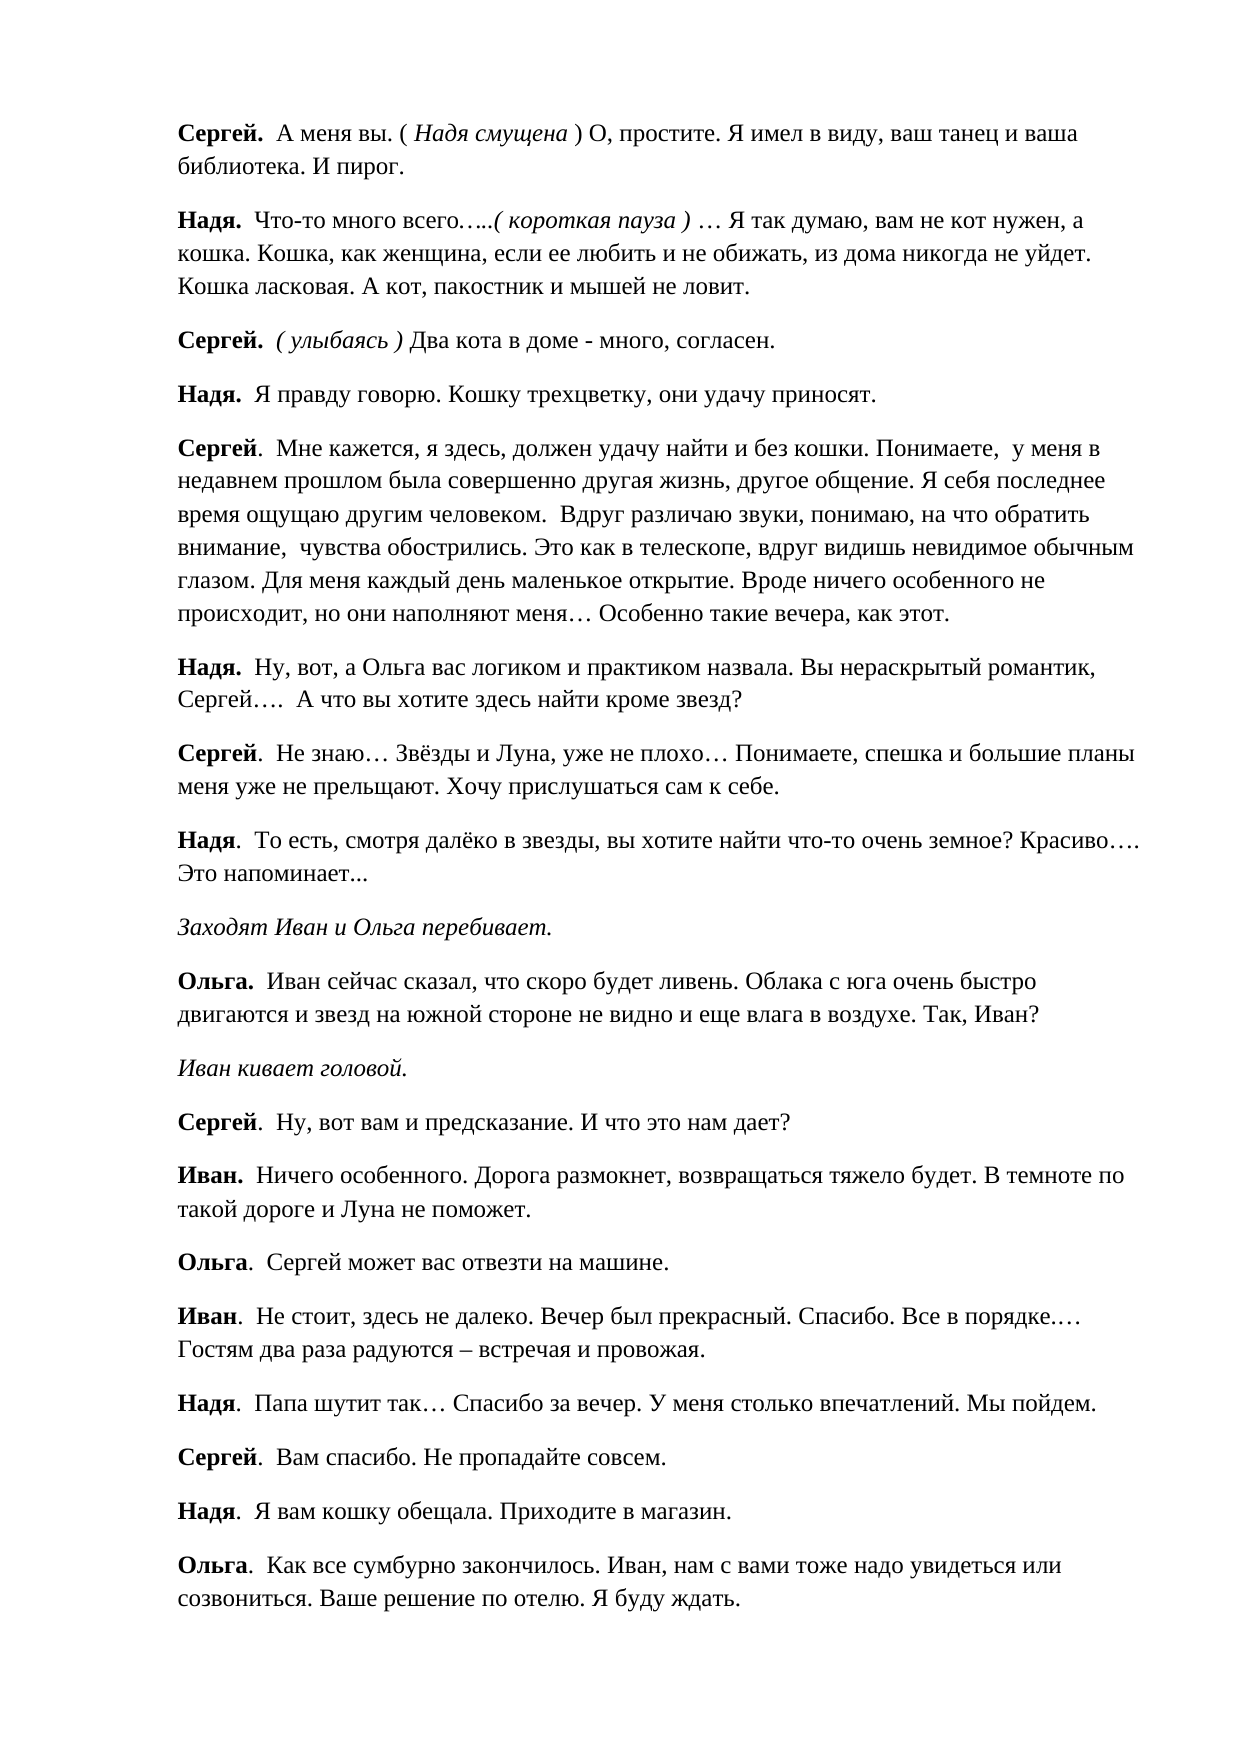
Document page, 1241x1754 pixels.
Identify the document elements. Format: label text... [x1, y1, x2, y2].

text Сергей. А меня вы. ( Надя смущена ) О, простите. Я имел в виду, ваш танец и ваша библиотека. И пирог. [177, 118, 1152, 180]
text Надя. Я вам кошку обещала. Приходите в магазин. [177, 1496, 1152, 1525]
text Сергей. ( улыбаясь ) Два кота в доме - много, согласен. [177, 325, 1152, 354]
text Надя. Ну, вот, а Ольга вас логиком и практиком назвала. Вы нераскрытый романтик, Сергей…. А что вы хотите здесь найти кроме звезд? [177, 652, 1152, 713]
text Надя. Я правду говорю. Кошку трехцветку, они удачу приносят. [177, 379, 1152, 407]
text Сергей. Не знаю… Звёзды и Луна, уже не плохо… Понимаете, спешка и большие планы меня уже не прельщают. Хочу прислушаться сам к себе. [177, 738, 1152, 800]
text Заходят Иван и Ольга перебивает. [177, 912, 1152, 941]
text Иван кивает головой. [177, 1053, 1152, 1082]
text Надя. Папа шутит так… Спасибо за вечер. У меня столько впечатлений. Мы пойдем. [177, 1388, 1152, 1417]
text Сергей. Ну, вот вам и предсказание. И что это нам дает? [177, 1107, 1152, 1136]
text Ольга. Иван сейчас сказал, что скоро будет ливень. Облака с юга очень быстро двигаются и звезд на южной стороне не видно и еще влага в воздухе. Так, Иван? [177, 966, 1152, 1028]
text Надя. То есть, смотря далёко в звезды, вы хотите найти что-то очень земное? Красиво…. Это напоминает... [177, 825, 1152, 887]
text Сергей. Мне кажется, я здесь, должен удачу найти и без кошки. Понимаете, у меня в недавнем прошлом была совершенно другая жизнь, другое общение. Я себя последнее время ощущаю другим человеком. Вдруг различаю звуки, понимаю, на что обратить внимание, чувства обострились. Это как в телескопе, вдруг видишь невидимое обычным глазом. Для меня каждый день маленькое открытие. Вроде ничего особенного не происходит, но они наполняют меня… Особенно такие вечера, как этот. [177, 433, 1152, 626]
text Сергей. Вам спасибо. Не пропадайте совсем. [177, 1442, 1152, 1471]
text Ольга. Как все сумбурно закончилось. Иван, нам с вами тоже надо увидеться или созвониться. Ваше решение по отелю. Я буду ждать. [177, 1550, 1152, 1612]
text Ольга. Сергей может вас отвезти на машине. [177, 1247, 1152, 1276]
text Иван. Не стоит, здесь не далеко. Вечер был прекрасный. Спасибо. Все в порядке.… Гостям два раза радуются – встречая и провожая. [177, 1301, 1152, 1363]
text Надя. Что-то много всего…..( короткая пауза ) … Я так думаю, вам не кот нужен, а кошка. Кошка, как женщина, если ее любить и не обижать, из дома никогда не уйдет. Кошка ласковая. А кот, пакостник и мышей не ловит. [177, 205, 1152, 300]
text Иван. Ничего особенного. Дорога размокнет, возвращаться тяжело будет. В темноте по такой дороге и Луна не поможет. [177, 1161, 1152, 1222]
